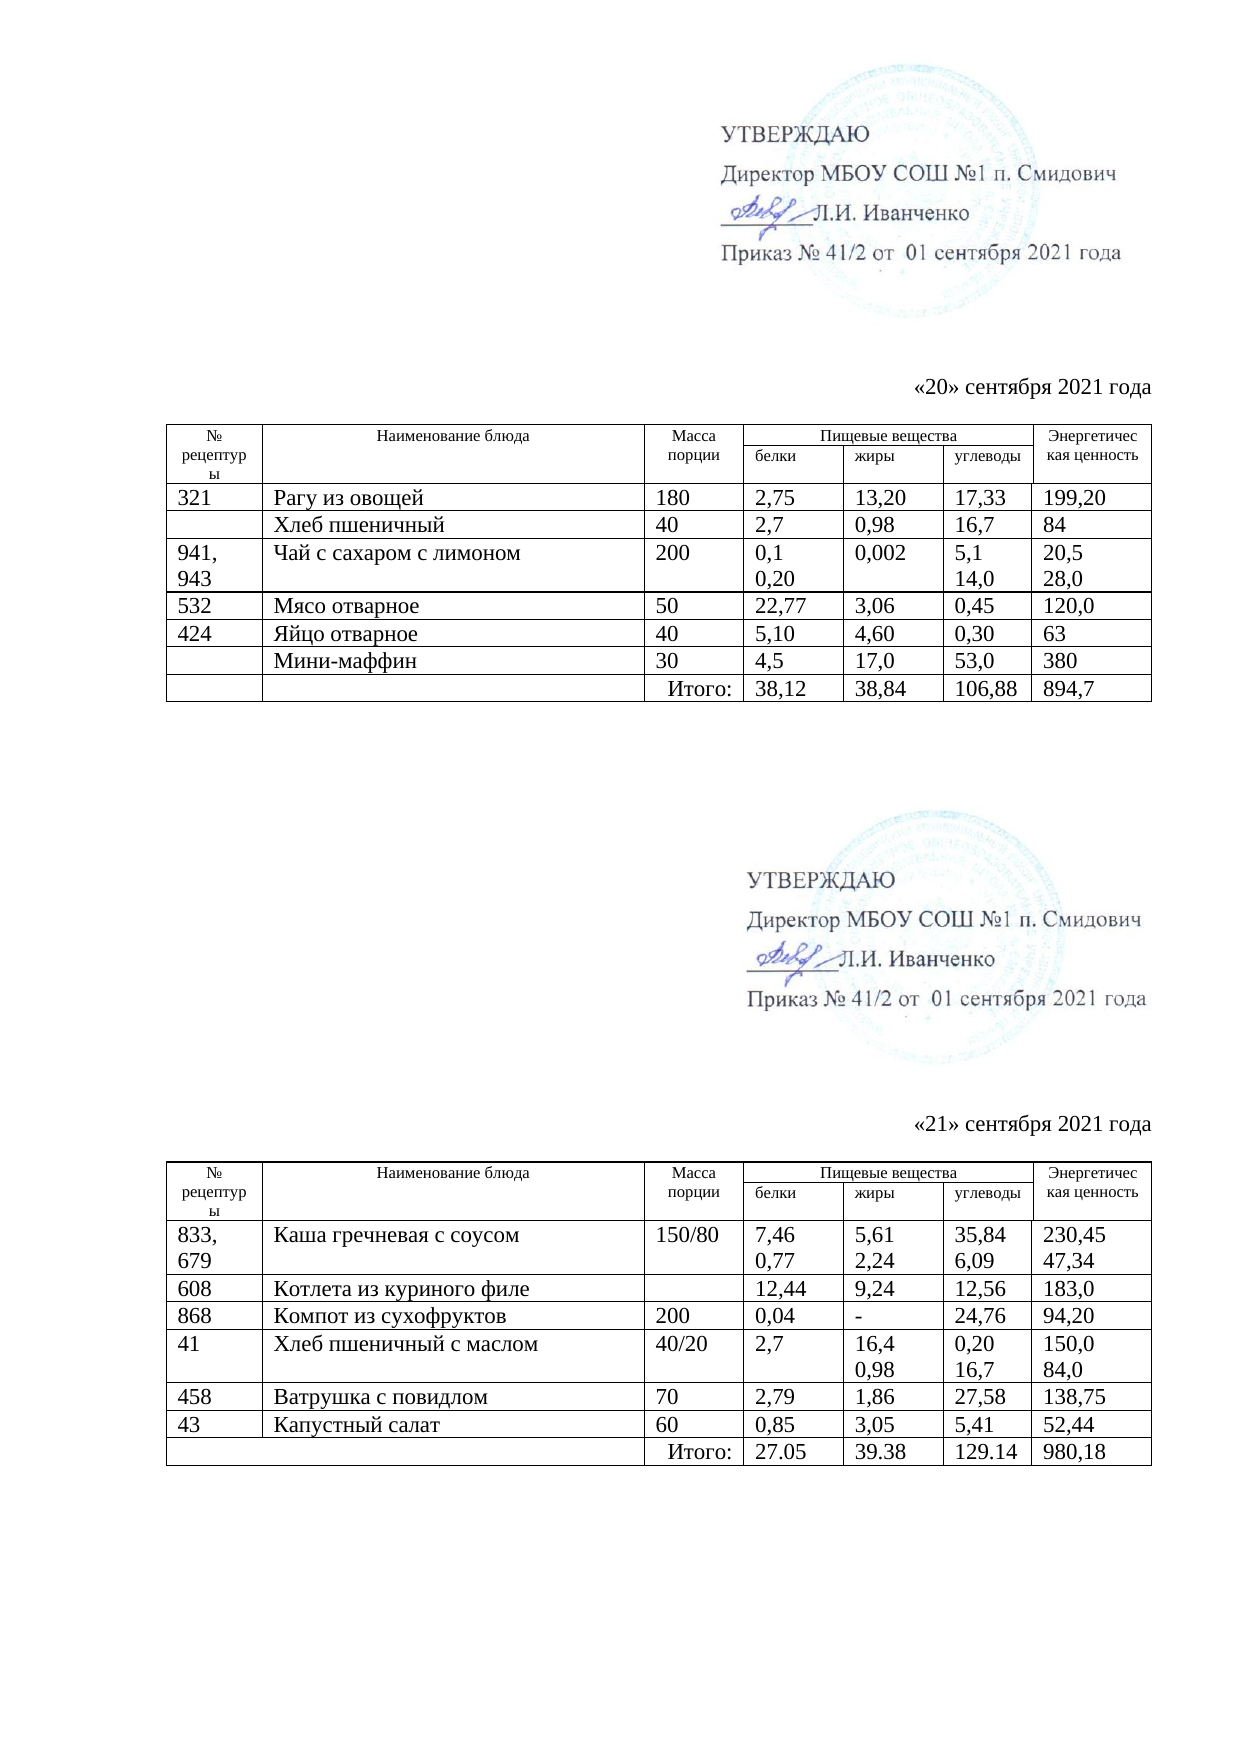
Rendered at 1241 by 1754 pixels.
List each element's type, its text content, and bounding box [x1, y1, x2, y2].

table_cell 150,0 84,0 [1032, 1330, 1151, 1382]
table_cell 40 [645, 511, 743, 538]
table_cell белки [744, 1183, 843, 1220]
table_cell 458 [167, 1383, 262, 1410]
table_header Масса порции [645, 425, 743, 483]
table_cell 941, 943 [167, 539, 262, 591]
table_cell 0,002 [844, 539, 943, 591]
table_cell 27,58 [944, 1383, 1031, 1410]
table_cell 833, 679 [167, 1221, 262, 1274]
table_cell 200 [645, 1302, 743, 1328]
table_cell Хлеб пшеничный [263, 511, 644, 538]
text «21» сентября 2021 года [177, 1110, 1152, 1137]
table_cell 2,79 [744, 1383, 843, 1410]
table_cell - [844, 1302, 943, 1328]
table_cell Капустный салат [263, 1411, 644, 1437]
table_header Энергетическая ценность [1034, 425, 1151, 483]
table_cell 106,88 [944, 675, 1031, 701]
table_cell 0,45 [944, 593, 1031, 619]
table_cell 63 [1032, 620, 1151, 646]
table_cell 17,0 [844, 647, 943, 674]
table_cell 94,20 [1032, 1302, 1151, 1328]
table_cell Хлеб пшеничный с маслом [263, 1330, 644, 1382]
table_cell 230,45 47,34 [1032, 1221, 1151, 1274]
table_cell 12,56 [944, 1275, 1031, 1301]
table_header Пищевые вещества [744, 425, 1033, 444]
table_cell 53,0 [944, 647, 1031, 674]
table_cell 27.05 [744, 1438, 843, 1464]
table_cell 24,76 [944, 1302, 1031, 1328]
table_cell 1,86 [844, 1383, 943, 1410]
table_header № рецептуры [167, 425, 262, 483]
table_cell углеводы [944, 1183, 1033, 1220]
table_cell 38,12 [744, 675, 843, 701]
table_cell 43 [167, 1411, 262, 1437]
table_cell 9,24 [844, 1275, 943, 1301]
table_cell 0,1 0,20 [744, 539, 843, 591]
table_cell 150/80 [645, 1221, 743, 1274]
table_cell 183,0 [1032, 1275, 1151, 1301]
table_cell 5,10 [744, 620, 843, 646]
table_cell [263, 675, 644, 701]
table_cell 60 [645, 1411, 743, 1437]
table_cell 200 [645, 539, 743, 591]
table_cell 70 [645, 1383, 743, 1410]
table_cell жиры [844, 1183, 943, 1220]
table_cell 0,85 [744, 1411, 843, 1437]
table_cell [645, 1275, 743, 1301]
table_cell 424 [167, 620, 262, 646]
table_cell 41 [167, 1330, 262, 1382]
table_cell 40/20 [645, 1330, 743, 1382]
table_cell Рагу из овощей [263, 484, 644, 510]
table_cell [167, 647, 262, 674]
table_cell 17,33 [944, 484, 1031, 510]
table_cell Мини-маффин [263, 647, 644, 674]
table_cell Яйцо отварное [263, 620, 644, 646]
table_cell 40 [645, 620, 743, 646]
table_cell 532 [167, 593, 262, 619]
text «20» сентября 2021 года [177, 373, 1152, 400]
table_cell Ватрушка с повидлом [263, 1383, 644, 1410]
table_cell 2,7 [744, 511, 843, 538]
table_cell 0,98 [844, 511, 943, 538]
table_cell 894,7 [1032, 675, 1151, 701]
table_cell 4,5 [744, 647, 843, 674]
table_cell 380 [1032, 647, 1151, 674]
table_header Энергетическая ценность [1034, 1163, 1151, 1220]
picture [690, 58, 1158, 334]
table_cell углеводы [944, 446, 1033, 483]
table_cell Мясо отварное [263, 593, 644, 619]
table_cell 138,75 [1032, 1383, 1151, 1410]
table_header Пищевые вещества [744, 1163, 1033, 1182]
table_cell 35,84 6,09 [944, 1221, 1031, 1274]
table_cell [167, 511, 262, 538]
table_cell 0,04 [744, 1302, 843, 1328]
table_cell [167, 675, 262, 701]
table_cell [167, 1438, 644, 1464]
table_cell 180 [645, 484, 743, 510]
table_cell 30 [645, 647, 743, 674]
table_cell 84 [1032, 511, 1151, 538]
table_cell Итого: [645, 1438, 743, 1464]
table_cell 0,20 16,7 [944, 1330, 1031, 1382]
table_cell 5,61 2,24 [844, 1221, 943, 1274]
table_cell жиры [844, 446, 943, 483]
table_cell 50 [645, 593, 743, 619]
picture [716, 804, 1183, 1080]
table_cell 16,7 [944, 511, 1031, 538]
table_cell 52,44 [1032, 1411, 1151, 1437]
table_cell 13,20 [844, 484, 943, 510]
table_cell 980,18 [1032, 1438, 1151, 1464]
table_header Наименование блюда [263, 425, 644, 483]
table_cell 22,77 [744, 593, 843, 619]
table_cell 2,75 [744, 484, 843, 510]
table_cell 16,4 0,98 [844, 1330, 943, 1382]
table_cell Котлета из куриного филе [263, 1275, 644, 1301]
table_cell 5,1 14,0 [944, 539, 1031, 591]
table_cell Итого: [645, 675, 743, 701]
table_cell 20,5 28,0 [1032, 539, 1151, 591]
table_cell 38,84 [844, 675, 943, 701]
table_cell 868 [167, 1302, 262, 1328]
table_cell 12,44 [744, 1275, 843, 1301]
table_header Наименование блюда [263, 1163, 644, 1220]
table_cell 120,0 [1032, 593, 1151, 619]
table_header Масса порции [645, 1163, 743, 1220]
table_cell 5,41 [944, 1411, 1031, 1437]
table_cell белки [744, 446, 843, 483]
table_cell Чай с сахаром с лимоном [263, 539, 644, 591]
table_cell 321 [167, 484, 262, 510]
table_cell 39.38 [844, 1438, 943, 1464]
table_cell 3,05 [844, 1411, 943, 1437]
table_cell 129.14 [944, 1438, 1031, 1464]
table_cell 4,60 [844, 620, 943, 646]
table_cell 199,20 [1032, 484, 1151, 510]
table_cell 3,06 [844, 593, 943, 619]
table_cell Каша гречневая с соусом [263, 1221, 644, 1274]
table_cell 0,30 [944, 620, 1031, 646]
table_header № рецептуры [167, 1163, 262, 1220]
table_cell 2,7 [744, 1330, 843, 1382]
table_cell Компот из сухофруктов [263, 1302, 644, 1328]
table_cell 608 [167, 1275, 262, 1301]
table_cell 7,46 0,77 [744, 1221, 843, 1274]
